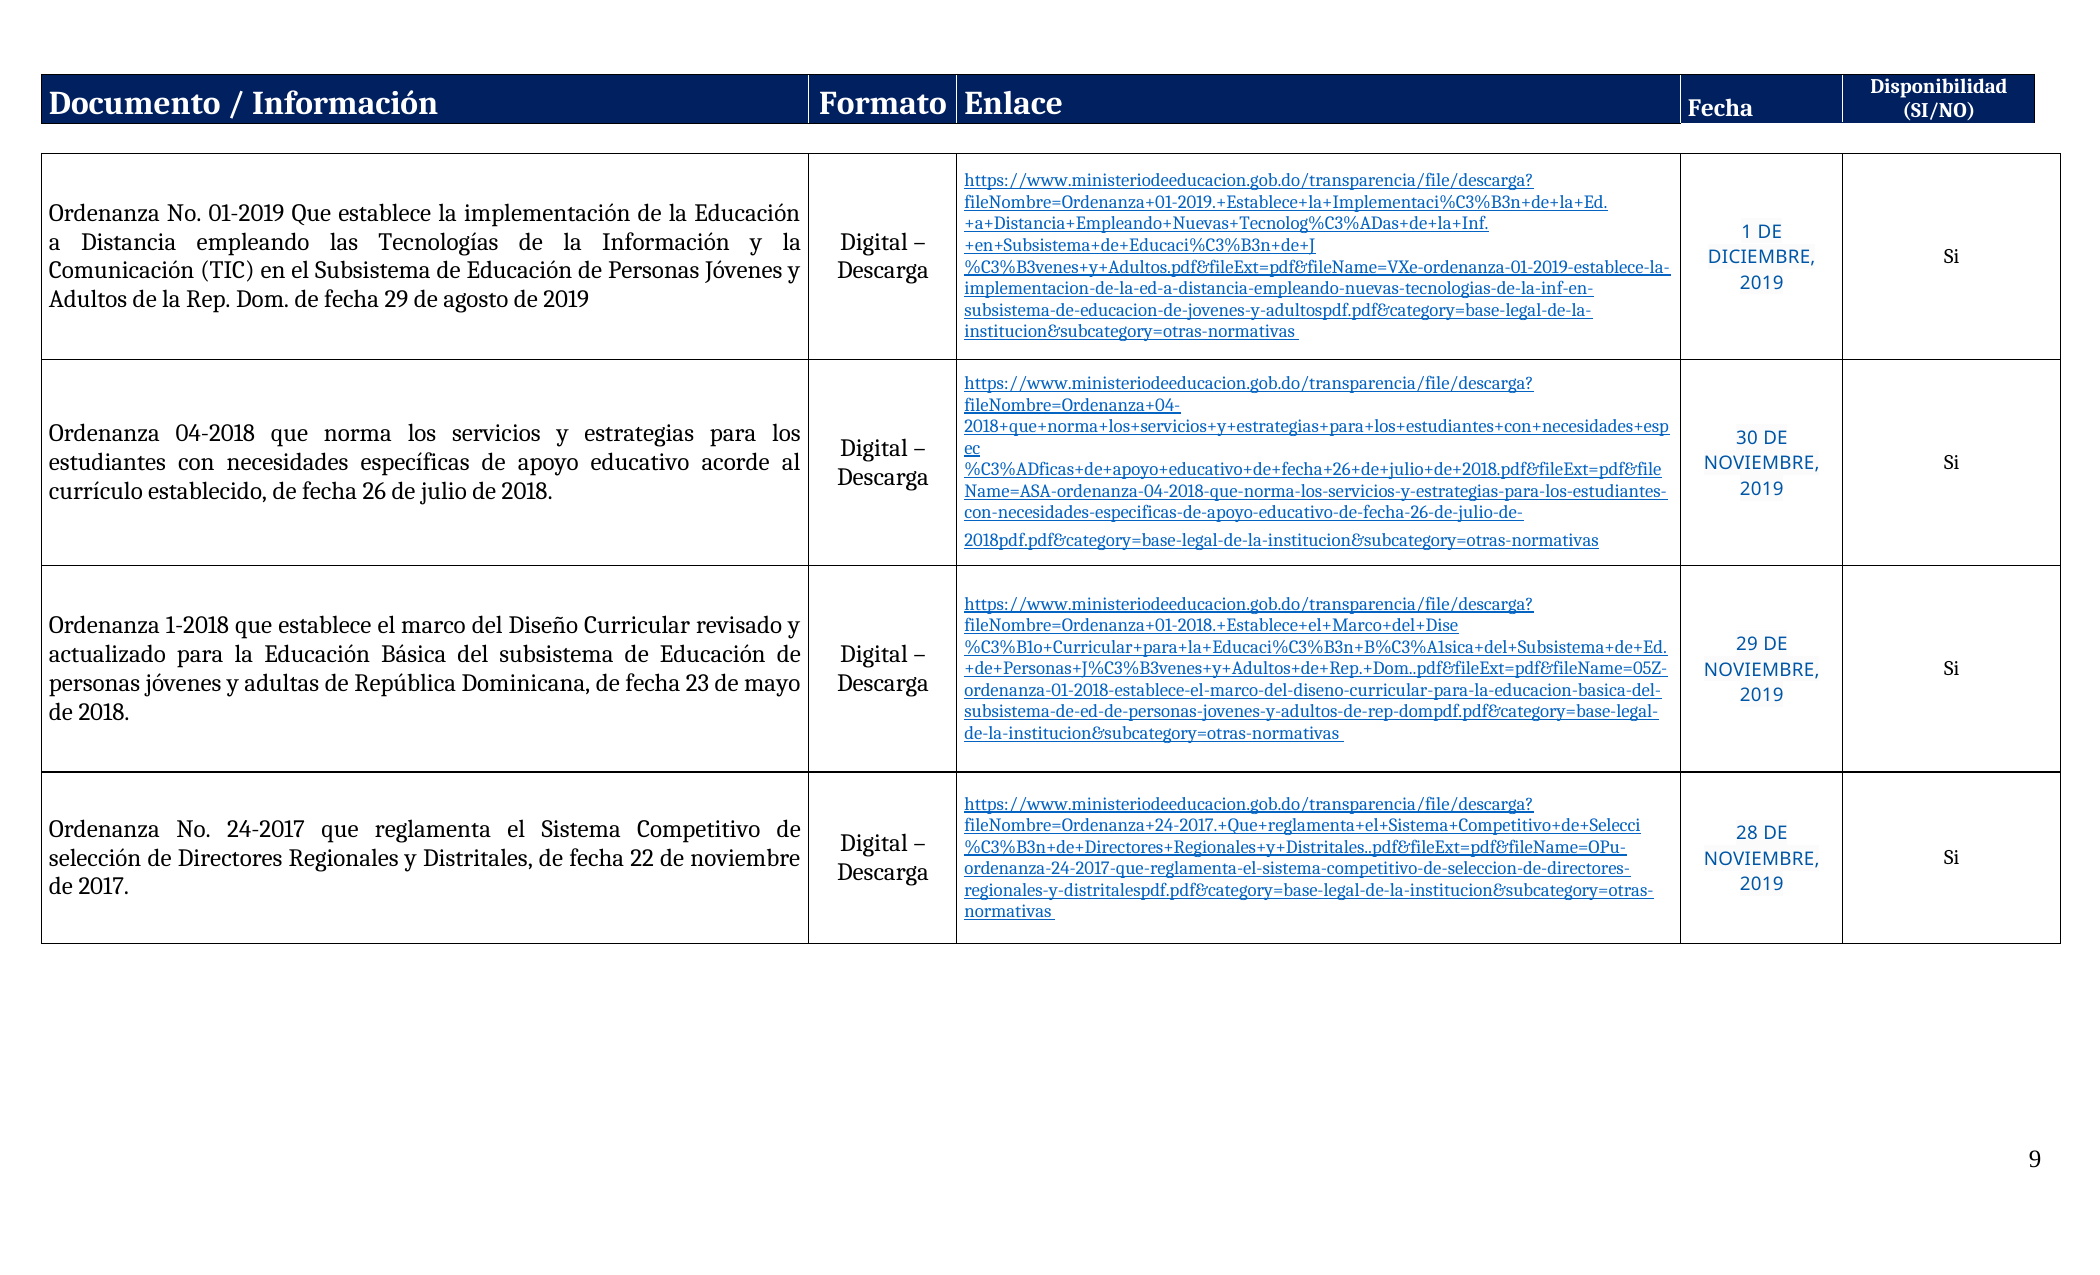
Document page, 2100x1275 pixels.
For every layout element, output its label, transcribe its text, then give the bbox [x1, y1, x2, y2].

table_cell Digital –Descarga [809, 566, 956, 771]
table_cell Ordenanza 1-2018 que establece el marco del Diseño Curricular revisado y actualizado para la Educación Básica del subsistema de Educación de personas jóvenes y adultas de República Dominicana, de fecha 23 de mayo de 2018. [42, 566, 808, 771]
table_cell Ordenanza 04-2018 que norma los servicios y estrategias para los estudiantes con necesidades específicas de apoyo educativo acorde al currículo establecido, de fecha 26 de julio de 2018. [42, 360, 808, 565]
table_cell https://www.ministeriodeeducacion.gob.do/transparencia/file/descarga?fileNombre=Ordenanza+01-2018.+Establece+el+Marco+del+Dise%C3%B1o+Curricular+para+la+Educaci%C3%B3n+B%C3%A1sica+del+Subsistema+de+Ed.+de+Personas+J%C3%B3venes+y+Adultos+de+Rep.+Dom..pdf&fileExt=pdf&fileName=05Z-ordenanza-01-2018-establece-el-marco-del-diseno-curricular-para-la-educacion-basica-del-subsistema-de-ed-de-personas-jovenes-y-adultos-de-rep-dompdf.pdf&category=base-legal-de-la-institucion&subcategory=otras-normativas [957, 566, 1680, 771]
table_cell Si [1843, 360, 2060, 565]
table_cell https://www.ministeriodeeducacion.gob.do/transparencia/file/descarga?fileNombre=Ordenanza+24-2017.+Que+reglamenta+el+Sistema+Competitivo+de+Selecci%C3%B3n+de+Directores+Regionales+y+Distritales..pdf&fileExt=pdf&fileName=OPu-ordenanza-24-2017-que-reglamenta-el-sistema-competitivo-de-seleccion-de-directores-regionales-y-distritalespdf.pdf&category=base-legal-de-la-institucion&subcategory=otras-normativas [957, 773, 1680, 943]
table_cell Si [1843, 566, 2060, 771]
table_cell Digital –Descarga [809, 154, 956, 359]
table_cell Digital –Descarga [809, 360, 956, 565]
table_cell Ordenanza No. 24-2017 que reglamenta el Sistema Competitivo de selección de Directores Regionales y Distritales, de fecha 22 de noviembre de 2017. [42, 773, 808, 943]
table_cell https://www.ministeriodeeducacion.gob.do/transparencia/file/descarga?fileNombre=Ordenanza+01-2019.+Establece+la+Implementaci%C3%B3n+de+la+Ed.+a+Distancia+Empleando+Nuevas+Tecnolog%C3%ADas+de+la+Inf.+en+Subsistema+de+Educaci%C3%B3n+de+J%C3%B3venes+y+Adultos.pdf&fileExt=pdf&fileName=VXe-ordenanza-01-2019-establece-la-implementacion-de-la-ed-a-distancia-empleando-nuevas-tecnologias-de-la-inf-en-subsistema-de-educacion-de-jovenes-y-adultospdf.pdf&category=base-legal-de-la-institucion&subcategory=otras-normativas [957, 154, 1680, 359]
table_cell 29 DE NOVIEMBRE, 2019 [1681, 566, 1842, 771]
table_cell https://www.ministeriodeeducacion.gob.do/transparencia/file/descarga?fileNombre=Ordenanza+04-2018+que+norma+los+servicios+y+estrategias+para+los+estudiantes+con+necesidades+espec%C3%ADficas+de+apoyo+educativo+de+fecha+26+de+julio+de+2018.pdf&fileExt=pdf&fileName=ASA-ordenanza-04-2018-que-norma-los-servicios-y-estrategias-para-los-estudiantes-con-necesidades-especificas-de-apoyo-educativo-de-fecha-26-de-julio-de-2018pdf.pdf&category=base-legal-de-la-institucion&subcategory=otras-normativas [957, 360, 1680, 565]
table_cell Si [1843, 154, 2060, 359]
table_cell Digital –Descarga [809, 773, 956, 943]
table_cell 30 DE NOVIEMBRE, 2019 [1681, 360, 1842, 565]
table_cell 1 DE DICIEMBRE, 2019 [1681, 154, 1842, 359]
table_cell 28 DE NOVIEMBRE, 2019 [1681, 773, 1842, 943]
table_cell Si [1843, 773, 2060, 943]
table_cell Ordenanza No. 01-2019 Que establece la implementación de la Educación a Distancia empleando las Tecnologías de la Información y la Comunicación (TIC) en el Subsistema de Educación de Personas Jóvenes y Adultos de la Rep. Dom. de fecha 29 de agosto de 2019 [42, 154, 808, 359]
